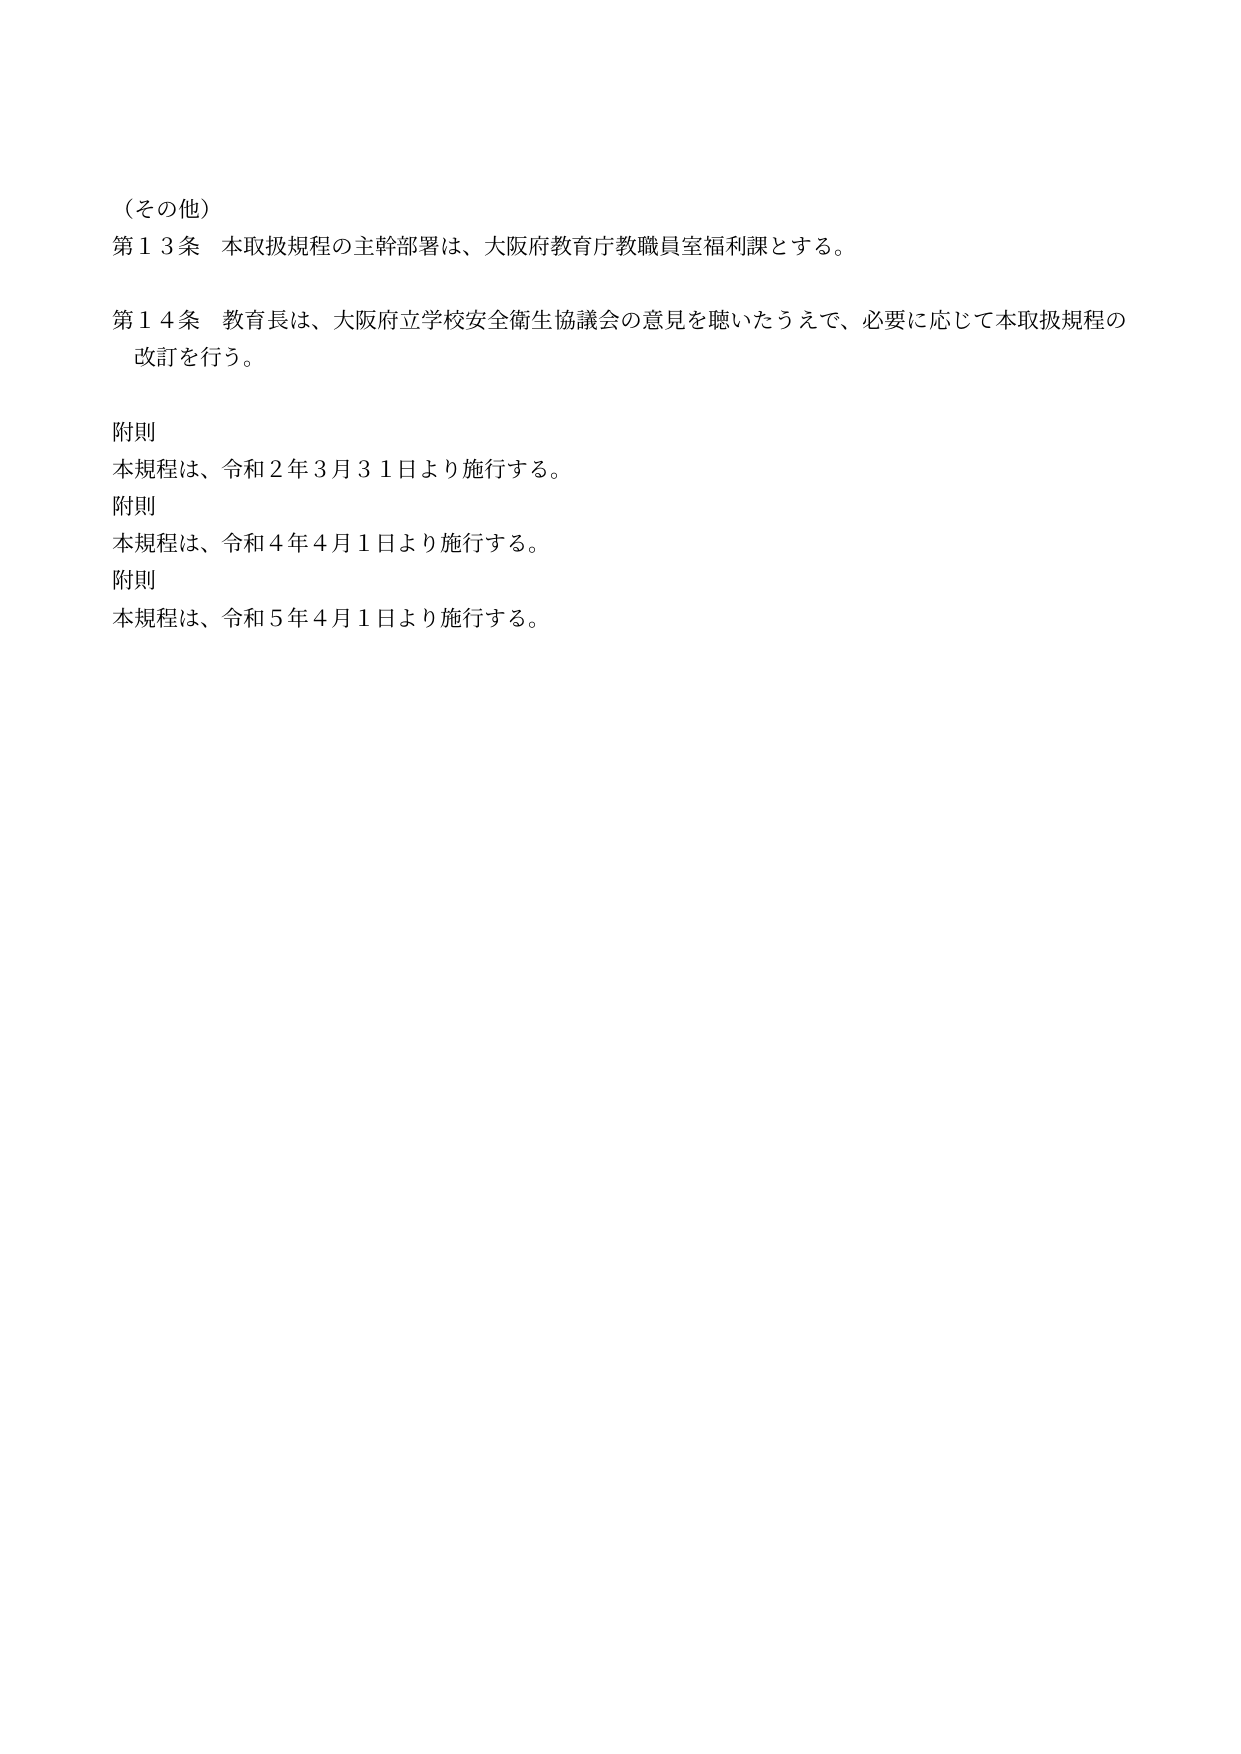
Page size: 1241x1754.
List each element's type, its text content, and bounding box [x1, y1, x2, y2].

text 附則 [112, 412, 1128, 449]
text 本規程は、令和５年４月１日より施行する。 [112, 598, 1128, 635]
text 附則 [112, 561, 1128, 598]
text 本規程は、令和４年４月１日より施行する。 [112, 524, 1128, 561]
text 本規程は、令和２年３月３１日より施行する。 [112, 449, 1128, 486]
text 第１３条 本取扱規程の主幹部署は、大阪府教育庁教職員室福利課とする。 [112, 226, 1128, 263]
text 附則 [112, 486, 1128, 524]
text （その他） [112, 189, 1128, 226]
text 第１４条 教育長は、大阪府立学校安全衛生協議会の意見を聴いたうえで、必要に応じて本取扱規程の改訂を行う。 [112, 301, 1128, 375]
